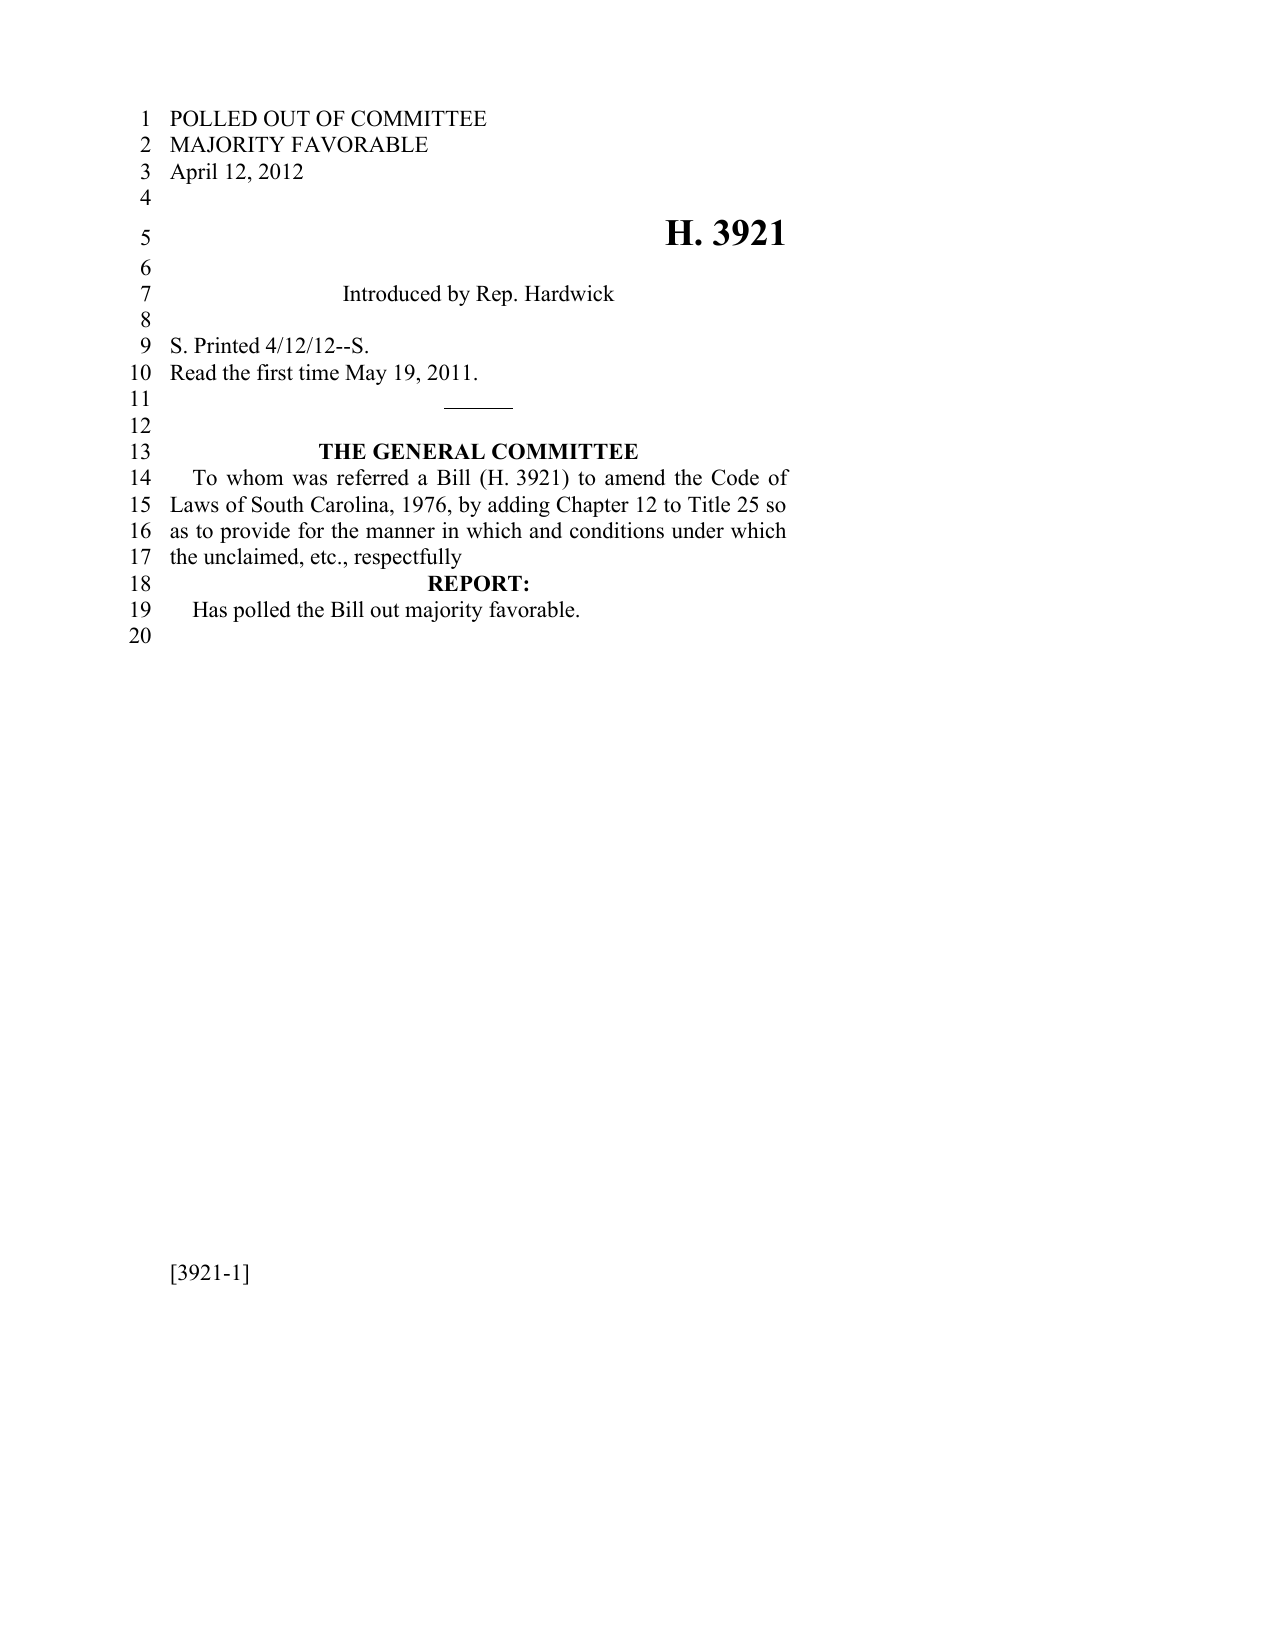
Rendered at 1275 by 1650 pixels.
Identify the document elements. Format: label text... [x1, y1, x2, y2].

text MAJORITY FAVORABLE [169, 131, 787, 158]
text Introduced by Rep. Hardwick [169, 280, 787, 306]
text Read the first time May 19, 2011. [169, 359, 787, 385]
text To whom was referred a Bill (H. 3921) to amend the Code of Laws of South Carolina, 1976, by adding Chapter 12 to Title 25 so as to provide for the manner in which and conditions under which the unclaimed, etc., respectfully [169, 464, 787, 570]
text Has polled the Bill out majority favorable. [169, 596, 787, 622]
text POLLED OUT OF COMMITTEE [169, 105, 787, 131]
text REPORT: [169, 570, 787, 596]
text THE GENERAL COMMITTEE [169, 438, 787, 464]
text S. Printed 4/12/12--S. [169, 333, 787, 359]
text H. 3921 [169, 210, 787, 253]
text April 12, 2012 [169, 158, 787, 184]
